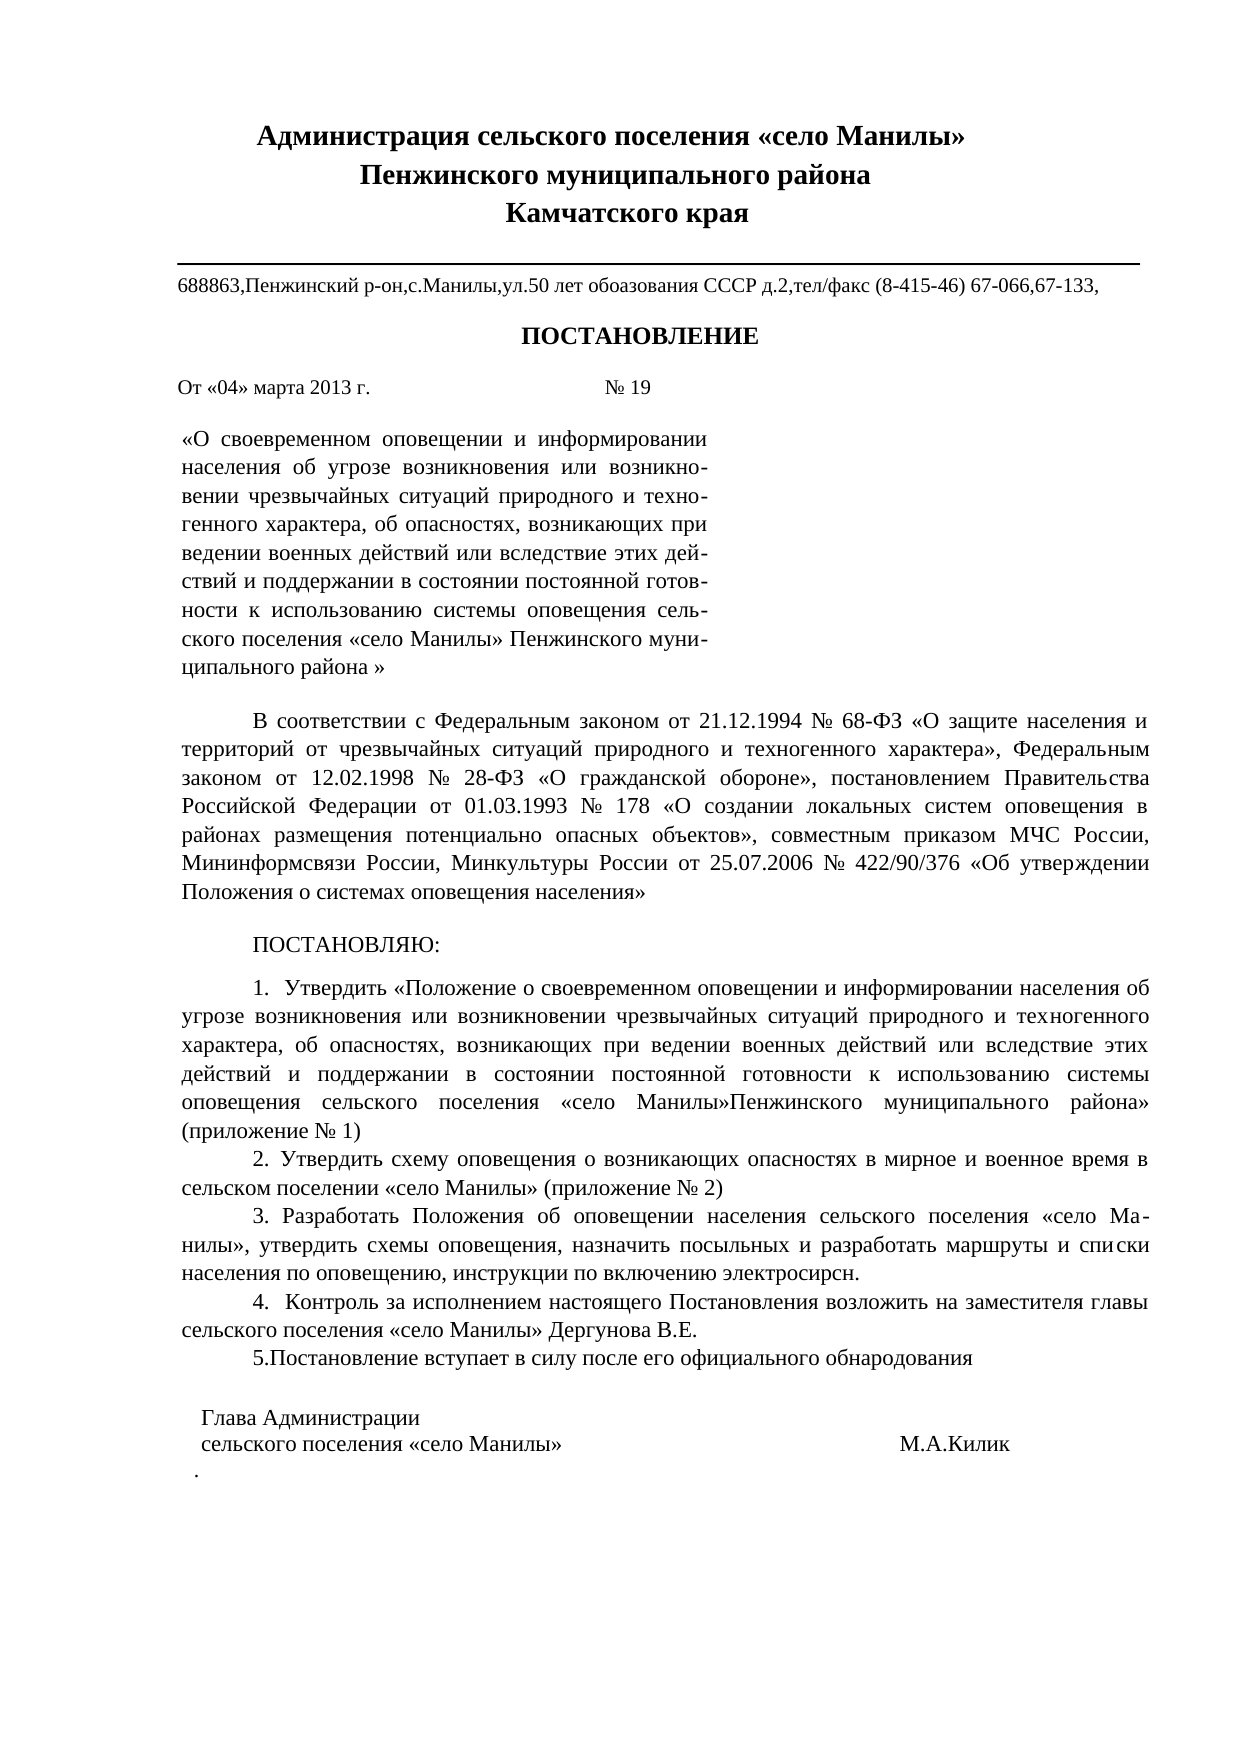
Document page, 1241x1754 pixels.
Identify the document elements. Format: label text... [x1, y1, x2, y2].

text 688863,Пенжинский р-он,с.Манилы,ул.50 лет обоазования СССР д.2,тел/факс (8-415-46) 67-066,67-133, [177, 273, 1152, 297]
list Контроль за исполнением настоящего Постановления возложить на заместителя главы сельского поселения «село Манилы» Дергунова В.Е. [181, 1286, 1149, 1343]
list Глава Администрации [201, 1404, 1152, 1430]
text В соответствии с Федеральным законом от 21.12.1994 № 68-ФЗ «О защите населения и территорий от чрезвычайных ситуаций природного и техногенного характера», Федеральным законом от 12.02.1998 № 28-ФЗ «О гражданской обороне», постановлением Правительства Российской Федерации от 01.03.1993 № 178 «О создании локальных систем оповещения в районах размещения потенциально опасных объектов», совместным приказом МЧС России, Мининформсвязи России, Минкультуры России от 25.07.2006 № 422/90/376 «Об утверждении Положения о системах оповещения населения» [181, 705, 1149, 905]
text ПОСТАНОВЛЯЮ: [181, 934, 1152, 957]
text ПОСТАНОВЛЕНИЕ [177, 321, 1152, 350]
text От «04» марта 2013 г. № 19 [177, 375, 1152, 399]
list Утвердить «Положение о своевременном оповещении и информировании населения об угрозе возникновения или возникновении чрезвычайных ситуаций природного и техногенного характера, об опасностях, возникающих при ведении военных действий или вследствие этих действий и поддержании в состоянии постоянной готовности к использованию системы оповещения сельского поселения «село Манилы»Пенжинского муниципального района» (приложение № 1) [181, 972, 1149, 1144]
list сельского поселения «село Манилы» М.А.Килик [201, 1430, 1152, 1457]
list Утвердить схему оповещения о возникающих опасностях в мирное и военное время в сельском поселении «село Манилы» (приложение № 2) [181, 1144, 1149, 1201]
text __________________________________________________________________ [177, 234, 1152, 268]
list 5.Постановление вступает в силу после его официального обнародования [252, 1343, 1152, 1370]
text «О своевременном оповещении и информировании населения об угрозе возникновения или возникновении чрезвычайных ситуаций природного и техногенного характера, об опасностях, возникающих при ведении военных действий или вследствие этих действий и поддержании в состоянии постоянной готовности к использованию системы оповещения сельского поселения «село Манилы» Пенжинского муниципального района » [181, 423, 708, 680]
text Администрация сельского поселения «село Манилы» [177, 118, 1152, 152]
text Пенжинского муниципального района [177, 157, 1152, 191]
text Камчатского края [177, 196, 1152, 229]
list Разработать Положения об оповещении населения сельского поселения «село Манилы», утвердить схемы оповещения, назначить посыльных и разработать маршруты и списки населения по оповещению, инструкции по включению электросирсн. [181, 1201, 1149, 1286]
